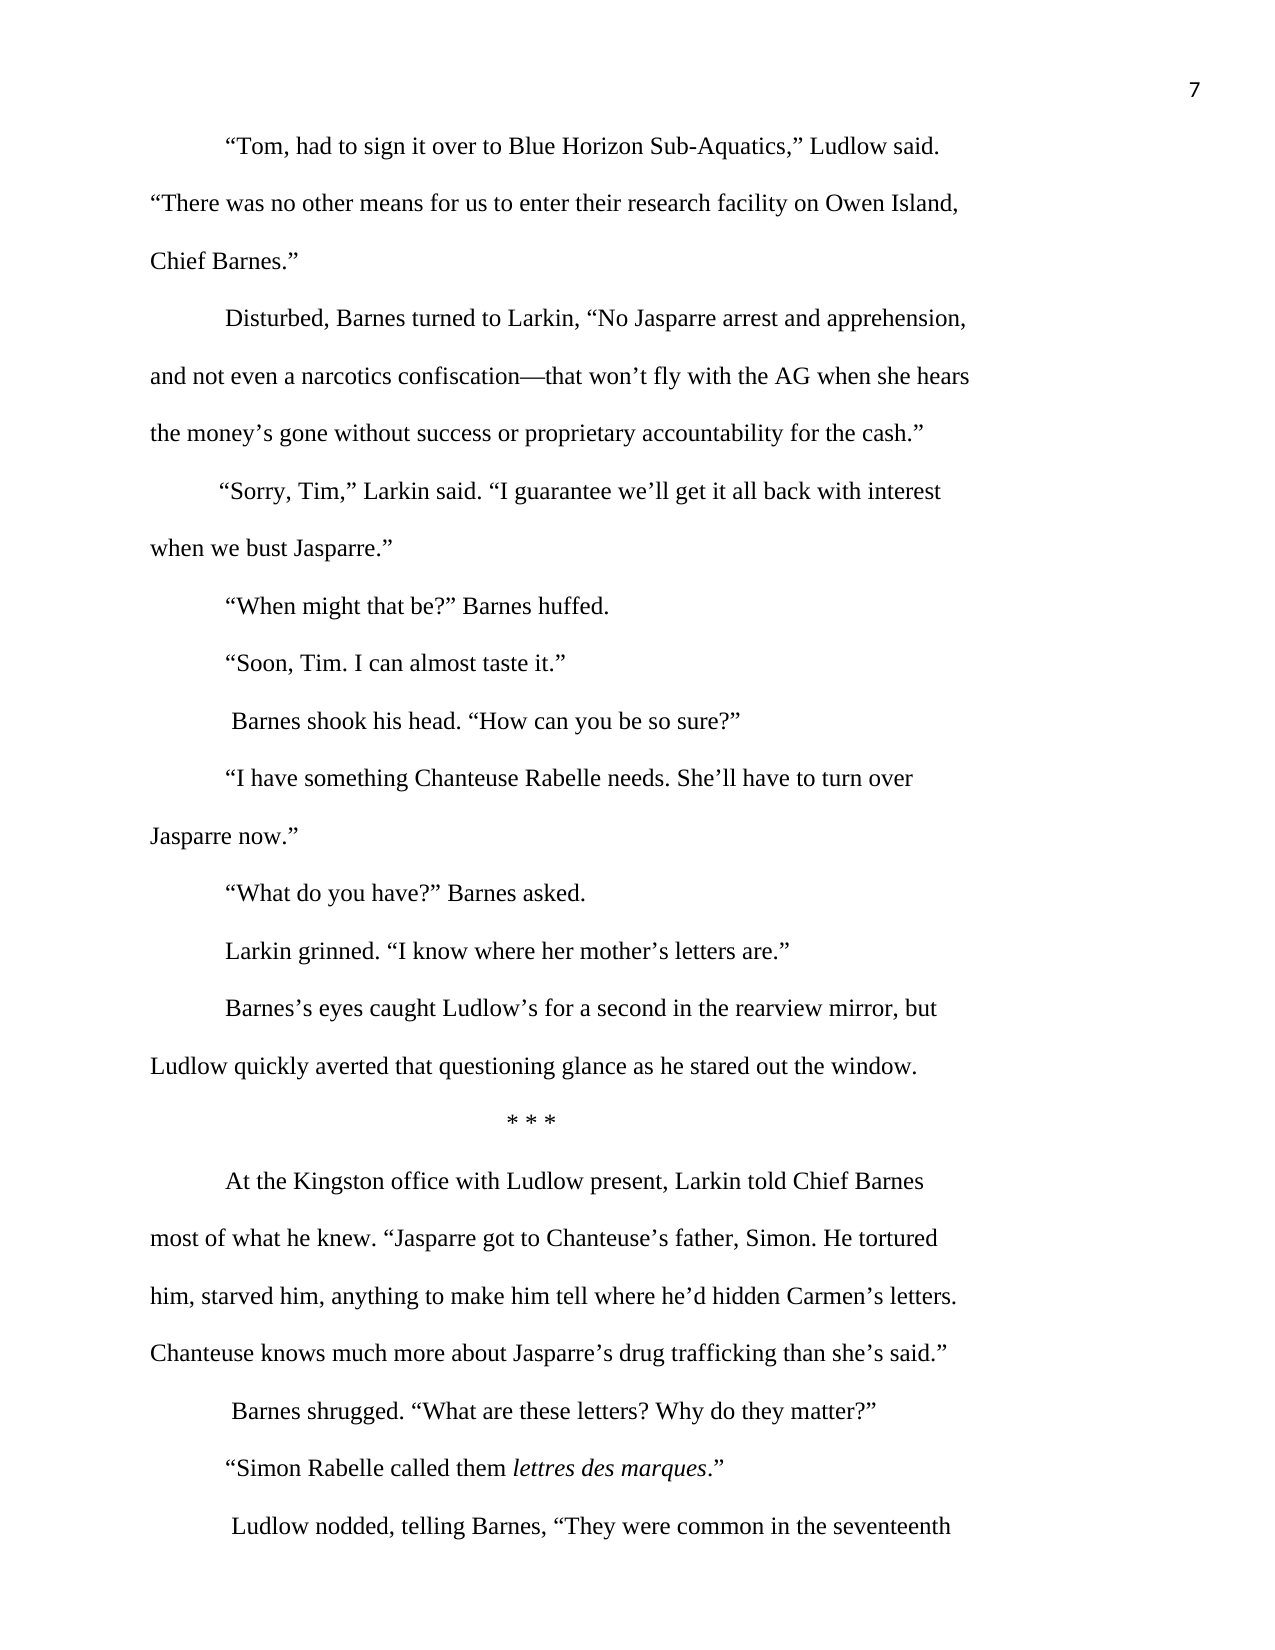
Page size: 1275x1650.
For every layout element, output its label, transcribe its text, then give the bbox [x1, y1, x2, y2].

text him, starved him, anything to make him tell where he’d hidden Carmen’s letters. [75, 1281, 1200, 1310]
text and not even a narcotics confiscation—that won’t fly with the AG when she hears [75, 361, 1200, 390]
text Ludlow quickly averted that questioning glance as he stared out the window. [75, 1051, 1200, 1080]
text “Tom, had to sign it over to Blue Horizon Sub-Aquatics,” Ludlow said. [75, 131, 1200, 160]
text * * * [450, 1108, 1200, 1137]
text Barnes’s eyes caught Ludlow’s for a second in the rearview mirror, but [75, 993, 1200, 1022]
text Barnes shook his head. “How can you be so sure?” [75, 706, 1200, 735]
text “Soon, Tim. I can almost taste it.” [75, 648, 1200, 677]
text Larkin grinned. “I know where her mother’s letters are.” [75, 936, 1200, 965]
text Chanteuse knows much more about Jasparre’s drug trafficking than she’s said.” [75, 1338, 1200, 1367]
text Chief Barnes.” [75, 246, 1200, 275]
text Disturbed, Barnes turned to Larkin, “No Jasparre arrest and apprehension, [75, 303, 1200, 332]
text “There was no other means for us to enter their research facility on Owen Island, [75, 188, 1200, 217]
text “I have something Chanteuse Rabelle needs. She’ll have to turn over [75, 763, 1200, 792]
text “Simon Rabelle called them lettres des marques.” [75, 1453, 1200, 1482]
text “When might that be?” Barnes huffed. [75, 591, 1200, 620]
text Jasparre now.” [75, 821, 1200, 850]
text “What do you have?” Barnes asked. [75, 878, 1200, 907]
text Ludlow nodded, telling Barnes, “They were common in the seventeenth [75, 1511, 1200, 1540]
text Barnes shrugged. “What are these letters? Why do they matter?” [75, 1396, 1200, 1425]
text when we bust Jasparre.” [75, 533, 1200, 562]
text most of what he knew. “Jasparre got to Chanteuse’s father, Simon. He tortured [75, 1223, 1200, 1252]
text “Sorry, Tim,” Larkin said. “I guarantee we’ll get it all back with interest [75, 476, 1200, 505]
text the money’s gone without success or proprietary accountability for the cash.” [75, 418, 1200, 447]
text At the Kingston office with Ludlow present, Larkin told Chief Barnes [75, 1166, 1200, 1195]
